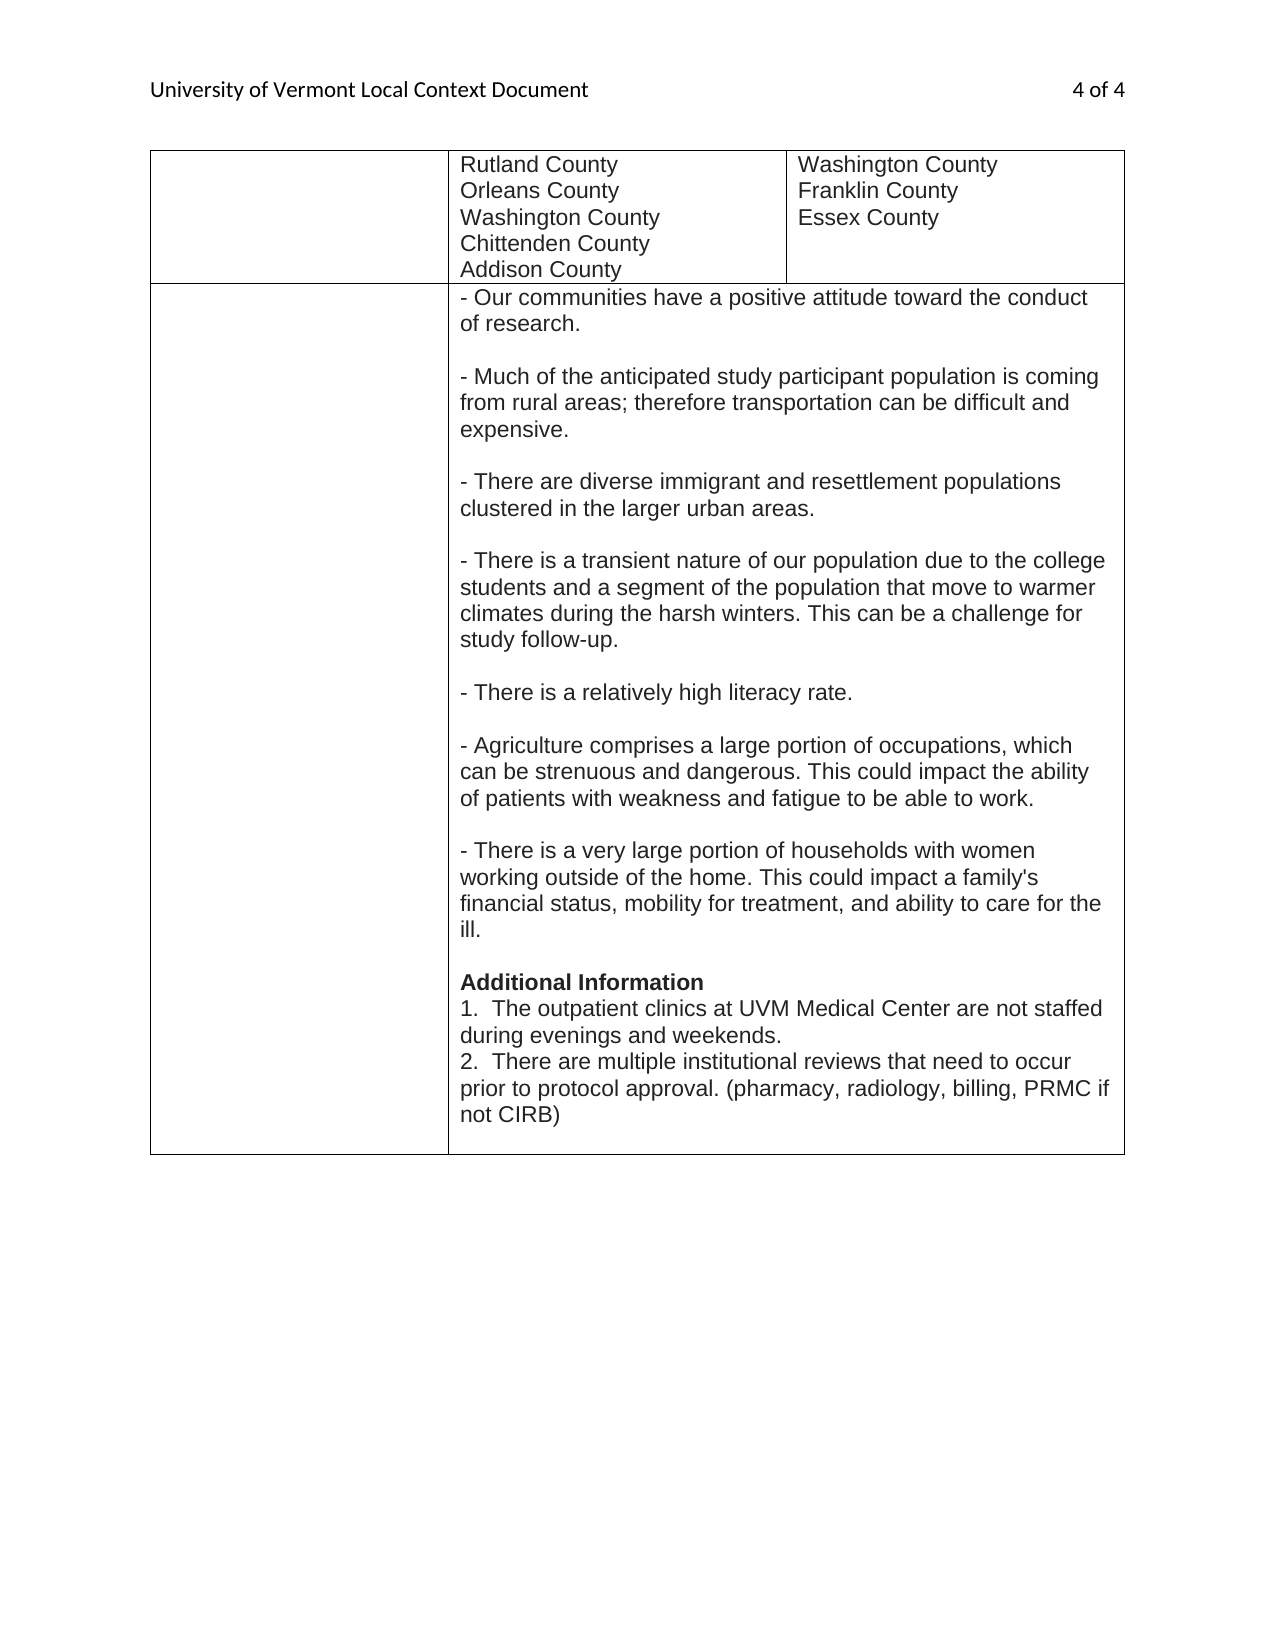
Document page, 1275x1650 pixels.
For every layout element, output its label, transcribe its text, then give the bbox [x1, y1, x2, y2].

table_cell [787, 151, 1124, 283]
table_cell [151, 284, 448, 1153]
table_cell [151, 151, 448, 283]
table_cell - Our communities have a positive attitude toward the conduct of research. - Much of the anticipated study participant population is coming from rural areas; therefore transportation can be difficult and expensive. - There are diverse immigrant and resettlement populations clustered in the larger urban areas. - There is a transient nature of our population due to the college students and a segment of the population that move to warmer climates during the harsh winters. This can be a challenge for study follow-up. - There is a relatively high literacy rate. - Agriculture comprises a large portion of occupations, which can be strenuous and dangerous. This could impact the ability of patients with weakness and fatigue to be able to work. - There is a very large portion of households with women working outside of the home. This could impact a family's financial status, mobility for treatment, and ability to care for the ill. Additional Information 1. The outpatient clinics at UVM Medical Center are not staffed during evenings and weekends. 2. There are multiple institutional reviews that need to occur prior to protocol approval. (pharmacy, radiology, billing, PRMC if not CIRB) [449, 284, 1124, 1153]
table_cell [449, 151, 786, 283]
